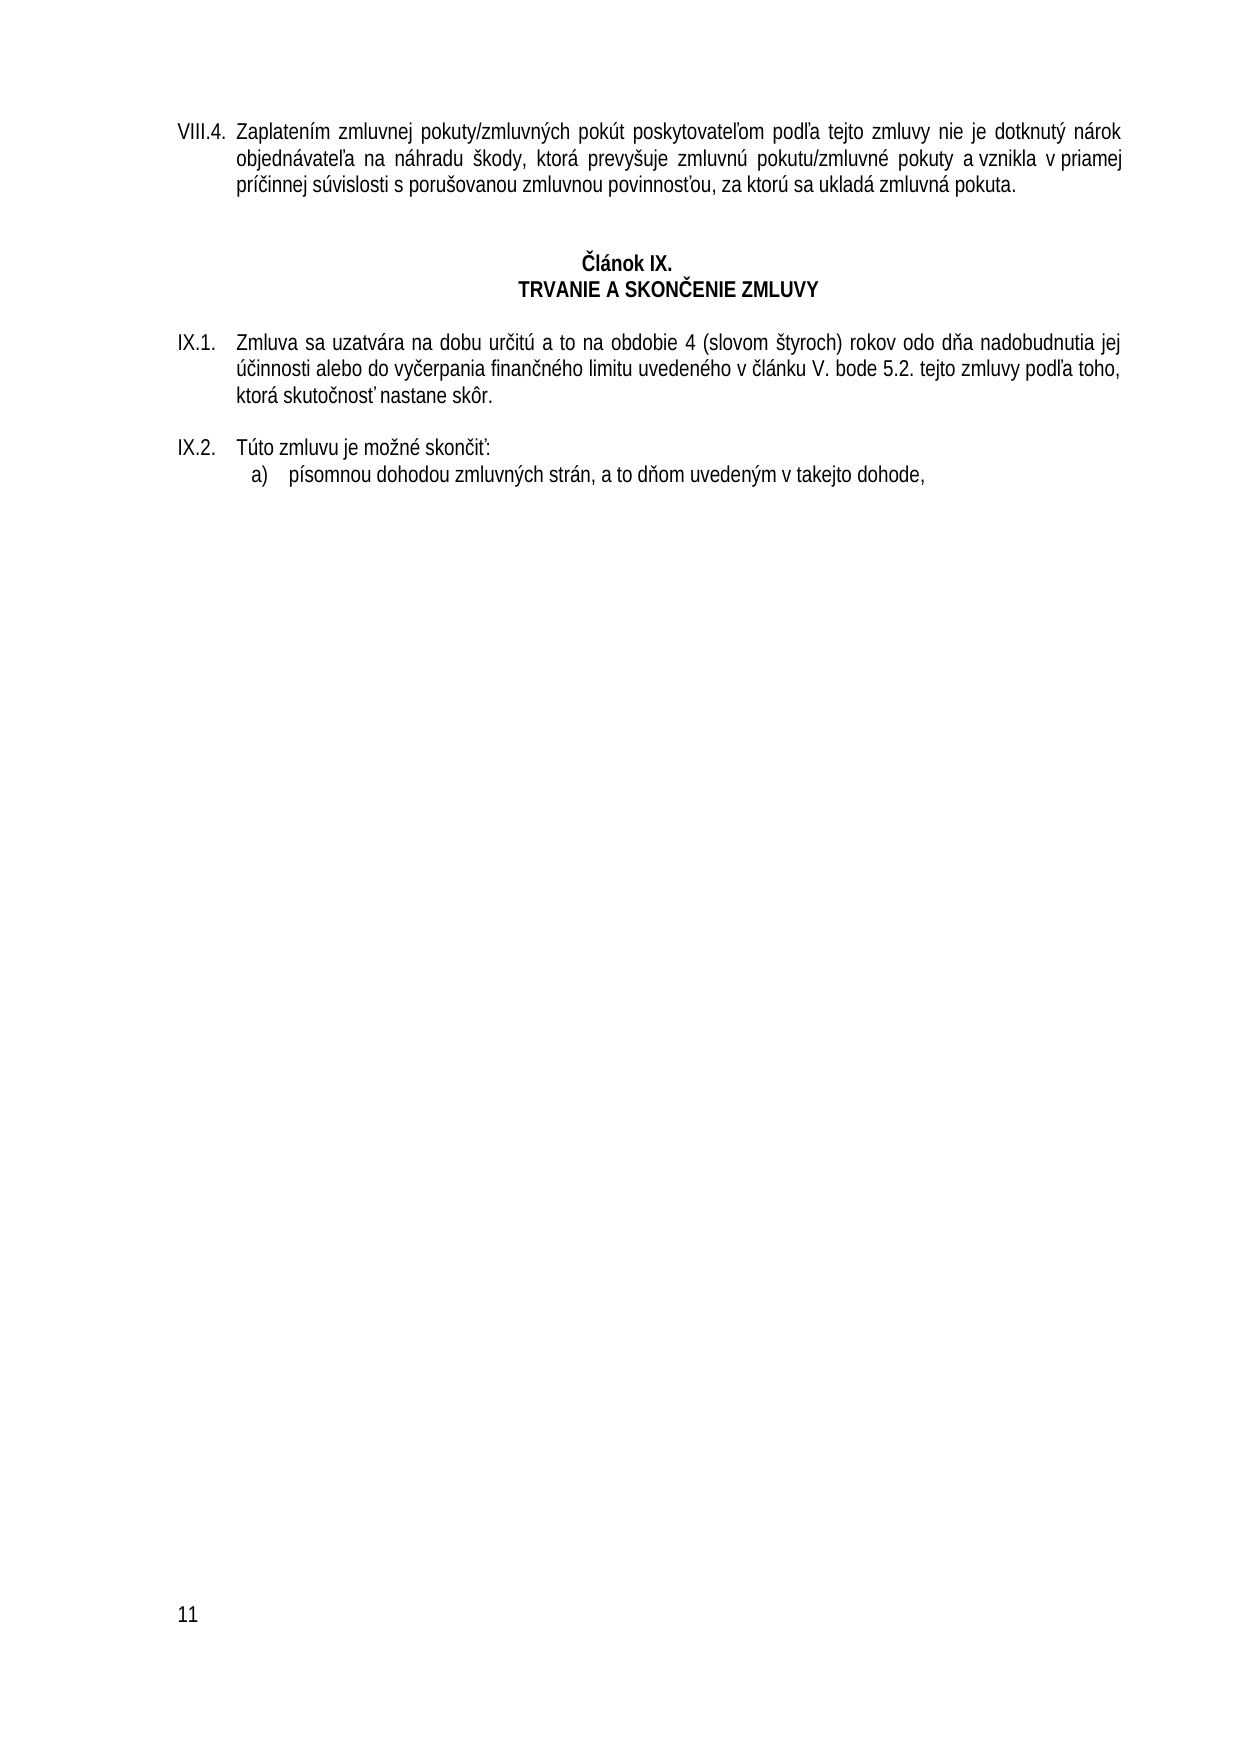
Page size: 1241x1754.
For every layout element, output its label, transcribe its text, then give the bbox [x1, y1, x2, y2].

subtitle TRVANIE A SKONČENIE ZMLUVY [177, 250, 1122, 303]
list písomnou dohodou zmluvných strán, a to dňom uvedeným v takejto dohode, [251, 461, 1122, 487]
subtitle Zaplatením zmluvnej pokuty/zmluvných pokút poskytovateľom podľa tejto zmluvy nie je dotknutý nárok objednávateľa na náhradu škody, ktorá prevyšuje zmluvnú pokutu/zmluvné pokuty a vznikla v priamej príčinnej súvislosti s porušovanou zmluvnou povinnosťou, za ktorú sa ukladá zmluvná pokuta. [177, 118, 1122, 197]
subtitle Zmluva sa uzatvára na dobu určitú a to na obdobie 4 (slovom štyroch) rokov odo dňa nadobudnutia jej účinnosti alebo do vyčerpania finančného limitu uvedeného v článku V. bode 5.2. tejto zmluvy podľa toho, ktorá skutočnosť nastane skôr. [177, 329, 1122, 408]
subtitle Túto zmluvu je možné skončiť: [177, 434, 1122, 461]
